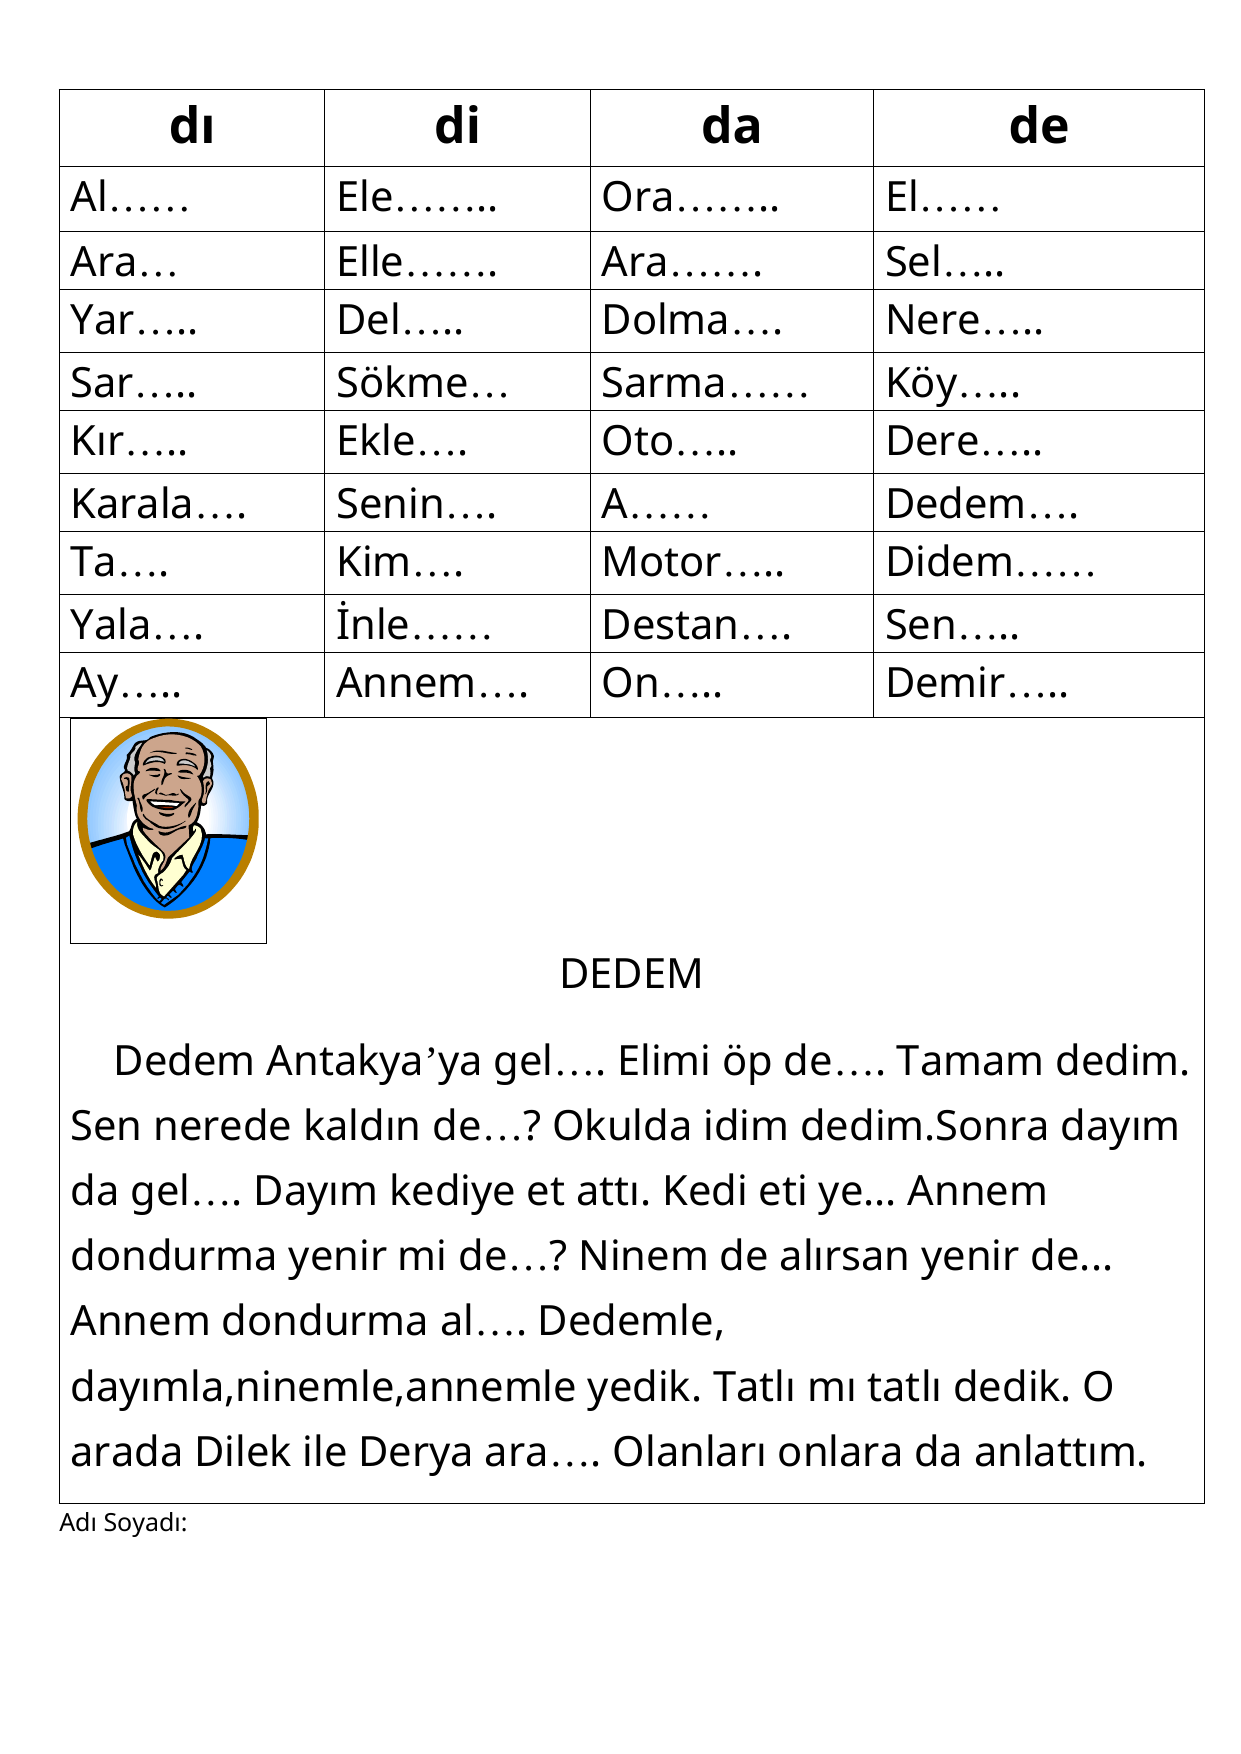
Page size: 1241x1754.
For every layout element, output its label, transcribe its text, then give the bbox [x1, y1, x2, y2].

table_cell Destan…. [591, 595, 873, 652]
table_cell Dedem…. [874, 474, 1204, 531]
table_cell Del….. [325, 290, 590, 352]
table_cell On….. [591, 653, 873, 717]
text Adı Soyadı: [59, 1504, 1181, 1538]
table_cell Sarma…… [591, 353, 873, 410]
table_cell Sel….. [874, 232, 1204, 288]
table_cell Al…… [60, 167, 324, 231]
table_cell Sen….. [874, 595, 1204, 652]
table_cell Yala…. [60, 595, 324, 652]
table_cell Ora…….. [591, 167, 873, 231]
table_cell Köy….. [874, 353, 1204, 410]
table_cell İnle…… [325, 595, 590, 652]
table_cell Sökme… [325, 353, 590, 410]
table_cell Annem…. [325, 653, 590, 717]
table_cell Karala…. [60, 474, 324, 531]
table_cell Senin…. [325, 474, 590, 531]
table_cell DEDEM Dedem Antakya’ya gel…. Elimi öp de…. Tamam dedim. Sen nerede kaldın de…? Okulda idim dedim.Sonra dayım da gel…. Dayım kediye et attı. Kedi eti ye... Annem dondurma yenir mi de…? Ninem de alırsan yenir de... Annem dondurma al…. Dedemle, dayımla,ninemle,annemle yedik. Tatlı mı tatlı dedik. O arada Dilek ile Derya ara…. Olanları onlara da anlattım. [60, 718, 1204, 1503]
table_cell Ta…. [60, 532, 324, 594]
table_cell Sar….. [60, 353, 324, 410]
table_header di [325, 90, 590, 166]
table_cell Oto….. [591, 411, 873, 473]
table_cell Kır….. [60, 411, 324, 473]
table_cell Dolma…. [591, 290, 873, 352]
table_cell Nere….. [874, 290, 1204, 352]
table_cell Ekle…. [325, 411, 590, 473]
table_header de [874, 90, 1204, 166]
table_cell Ay….. [60, 653, 324, 717]
table_cell Demir….. [874, 653, 1204, 717]
table_cell Ara… [60, 232, 324, 288]
table_cell Ele…….. [325, 167, 590, 231]
table_cell A…… [591, 474, 873, 531]
table_cell Didem…… [874, 532, 1204, 594]
table_cell Dere….. [874, 411, 1204, 473]
table_cell Yar….. [60, 290, 324, 352]
table_cell El…… [874, 167, 1204, 231]
table_cell Ara……. [591, 232, 873, 288]
table_cell Motor….. [591, 532, 873, 594]
table_cell Elle……. [325, 232, 590, 288]
table_header da [591, 90, 873, 166]
table_header dı [60, 90, 324, 166]
table_cell Kim…. [325, 532, 590, 594]
